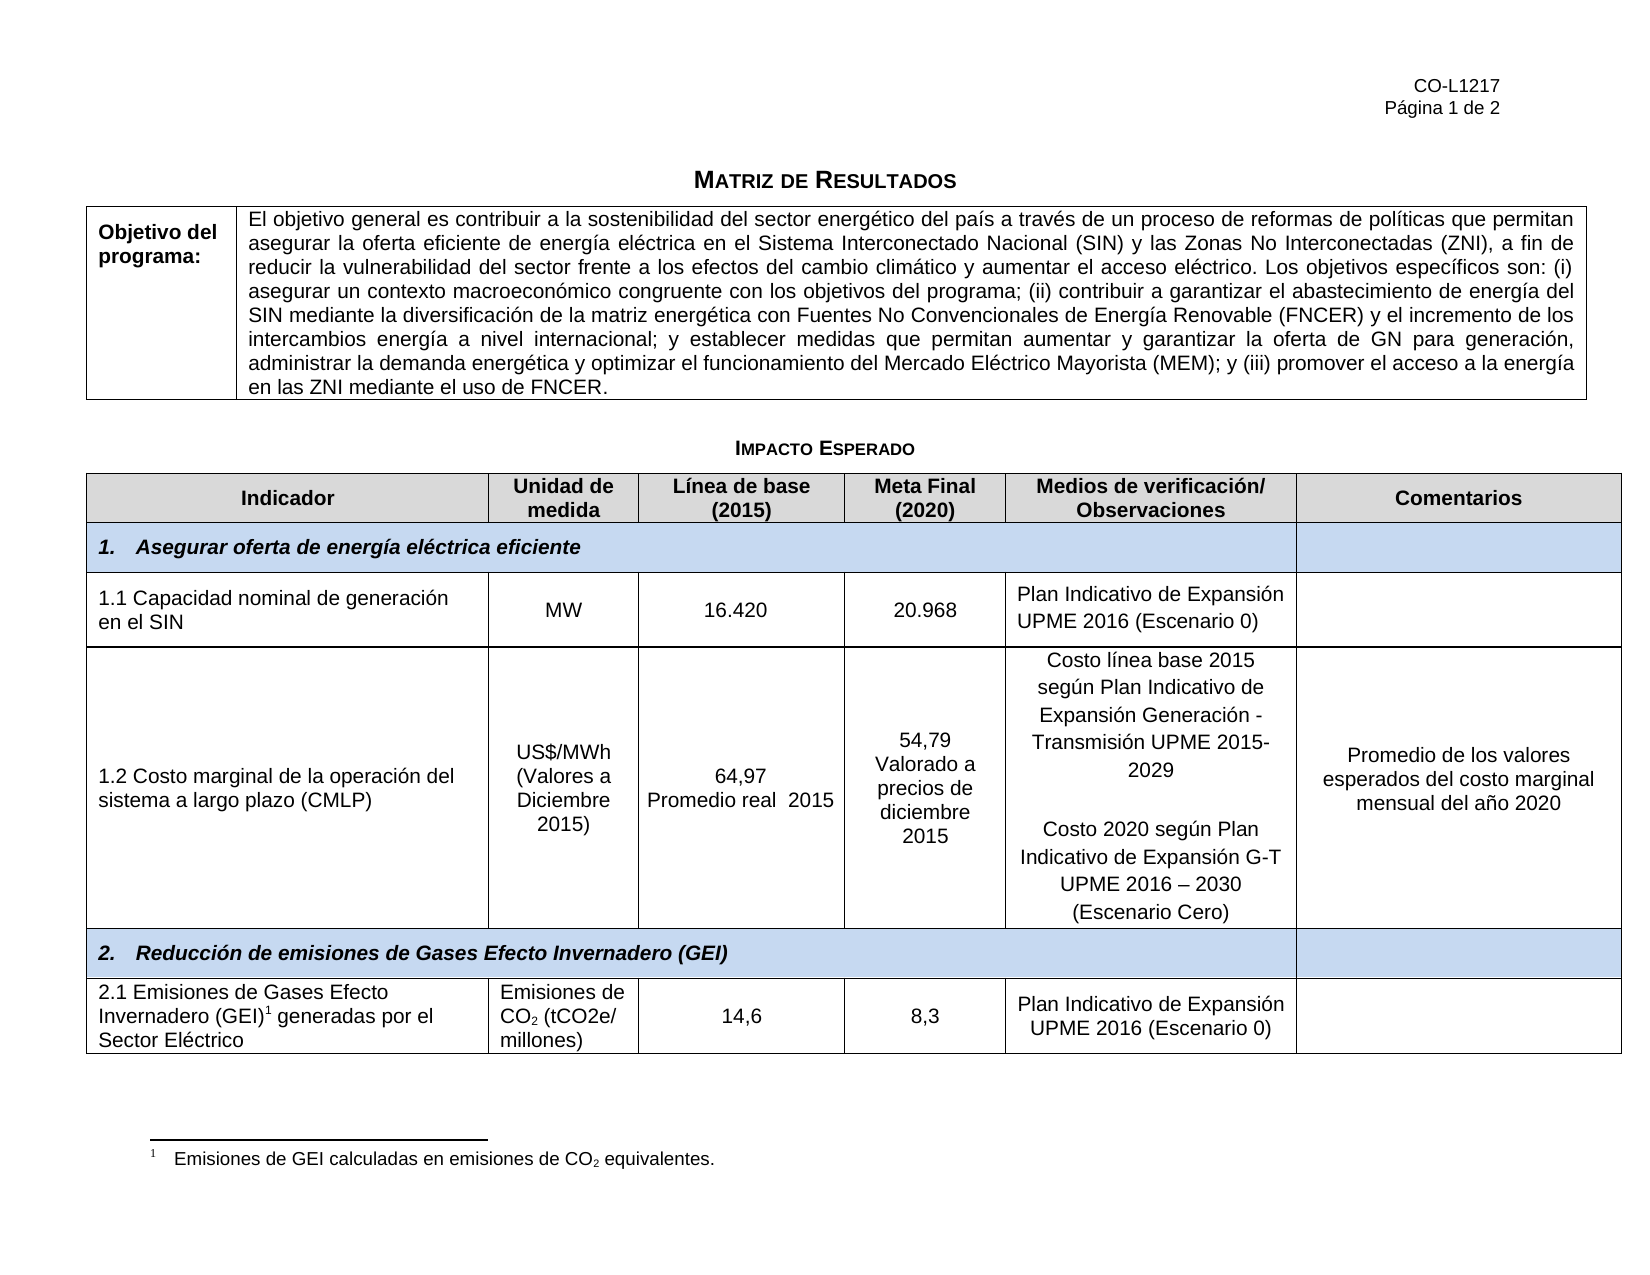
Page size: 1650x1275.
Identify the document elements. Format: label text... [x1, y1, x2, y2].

table_cell Plan Indicativo de Expansión UPME 2016 (Escenario 0) [1006, 573, 1296, 646]
table_cell [1297, 573, 1621, 646]
table_cell 64,97 Promedio real 2015 [639, 648, 844, 927]
table_cell [1297, 929, 1621, 977]
table_header Meta Final (2020) [845, 474, 1005, 522]
table_header Medios de verificación/ Observaciones [1006, 474, 1296, 522]
table_cell 1.1 Capacidad nominal de generación en el SIN [87, 573, 488, 646]
text Impacto Esperado [150, 436, 1500, 460]
table_cell 1.2 Costo marginal de la operación del sistema a largo plazo (CMLP) [87, 648, 488, 927]
table_cell 16.420 [639, 573, 844, 646]
table_cell 14,6 [639, 979, 844, 1052]
table_cell Plan Indicativo de Expansión UPME 2016 (Escenario 0) [1006, 979, 1296, 1052]
table_header Objetivo del programa: [87, 207, 236, 399]
table_cell Reducción de emisiones de Gases Efecto Invernadero (GEI) [87, 929, 1296, 977]
table_header Comentarios [1297, 474, 1621, 522]
table_header El objetivo general es contribuir a la sostenibilidad del sector energético del país a través de un proceso de reformas de políticas que permitan asegurar la oferta eficiente de energía eléctrica en el Sistema Interconectado Nacional (SIN) y las Zonas No Interconectadas (ZNI), a fin de reducir la vulnerabilidad del sector frente a los efectos del cambio climático y aumentar el acceso eléctrico. Los objetivos específicos son: (i) asegurar un contexto macroeconómico congruente con los objetivos del programa; (ii) contribuir a garantizar el abastecimiento de energía del SIN mediante la diversificación de la matriz energética con Fuentes No Convencionales de Energía Renovable (FNCER) y el incremento de los intercambios energía a nivel internacional; y establecer medidas que permitan aumentar y garantizar la oferta de GN para generación, administrar la demanda energética y optimizar el funcionamiento del Mercado Eléctrico Mayorista (MEM); y (iii) promover el acceso a la energía en las ZNI mediante el uso de FNCER. [237, 207, 1586, 399]
table_cell Asegurar oferta de energía eléctrica eficiente [87, 523, 1296, 572]
table_header Indicador [87, 474, 488, 522]
table_cell [1297, 523, 1621, 572]
table_header Unidad de medida [489, 474, 638, 522]
table_cell 54,79 Valorado a precios de diciembre 2015 [845, 648, 1005, 927]
table_cell Emisiones de CO2 (tCO2e/ millones) [489, 979, 638, 1052]
table_cell MW [489, 573, 638, 646]
table_header Línea de base (2015) [639, 474, 844, 522]
table_cell 2.1 Emisiones de Gases Efecto Invernadero (GEI) generadas por el Sector Eléctrico [87, 979, 488, 1052]
table_cell Costo línea base 2015 según Plan Indicativo de Expansión Generación -Transmisión UPME 2015-2029 Costo 2020 según Plan Indicativo de Expansión G-T UPME 2016 – 2030 (Escenario Cero) [1006, 648, 1296, 927]
table_cell 20.968 [845, 573, 1005, 646]
table_cell US$/MWh (Valores a Diciembre 2015) [489, 648, 638, 927]
text Matriz de Resultados [150, 165, 1500, 193]
table_cell 8,3 [845, 979, 1005, 1052]
table_cell [1297, 979, 1621, 1052]
table_cell Promedio de los valores esperados del costo marginal mensual del año 2020 [1297, 648, 1621, 927]
